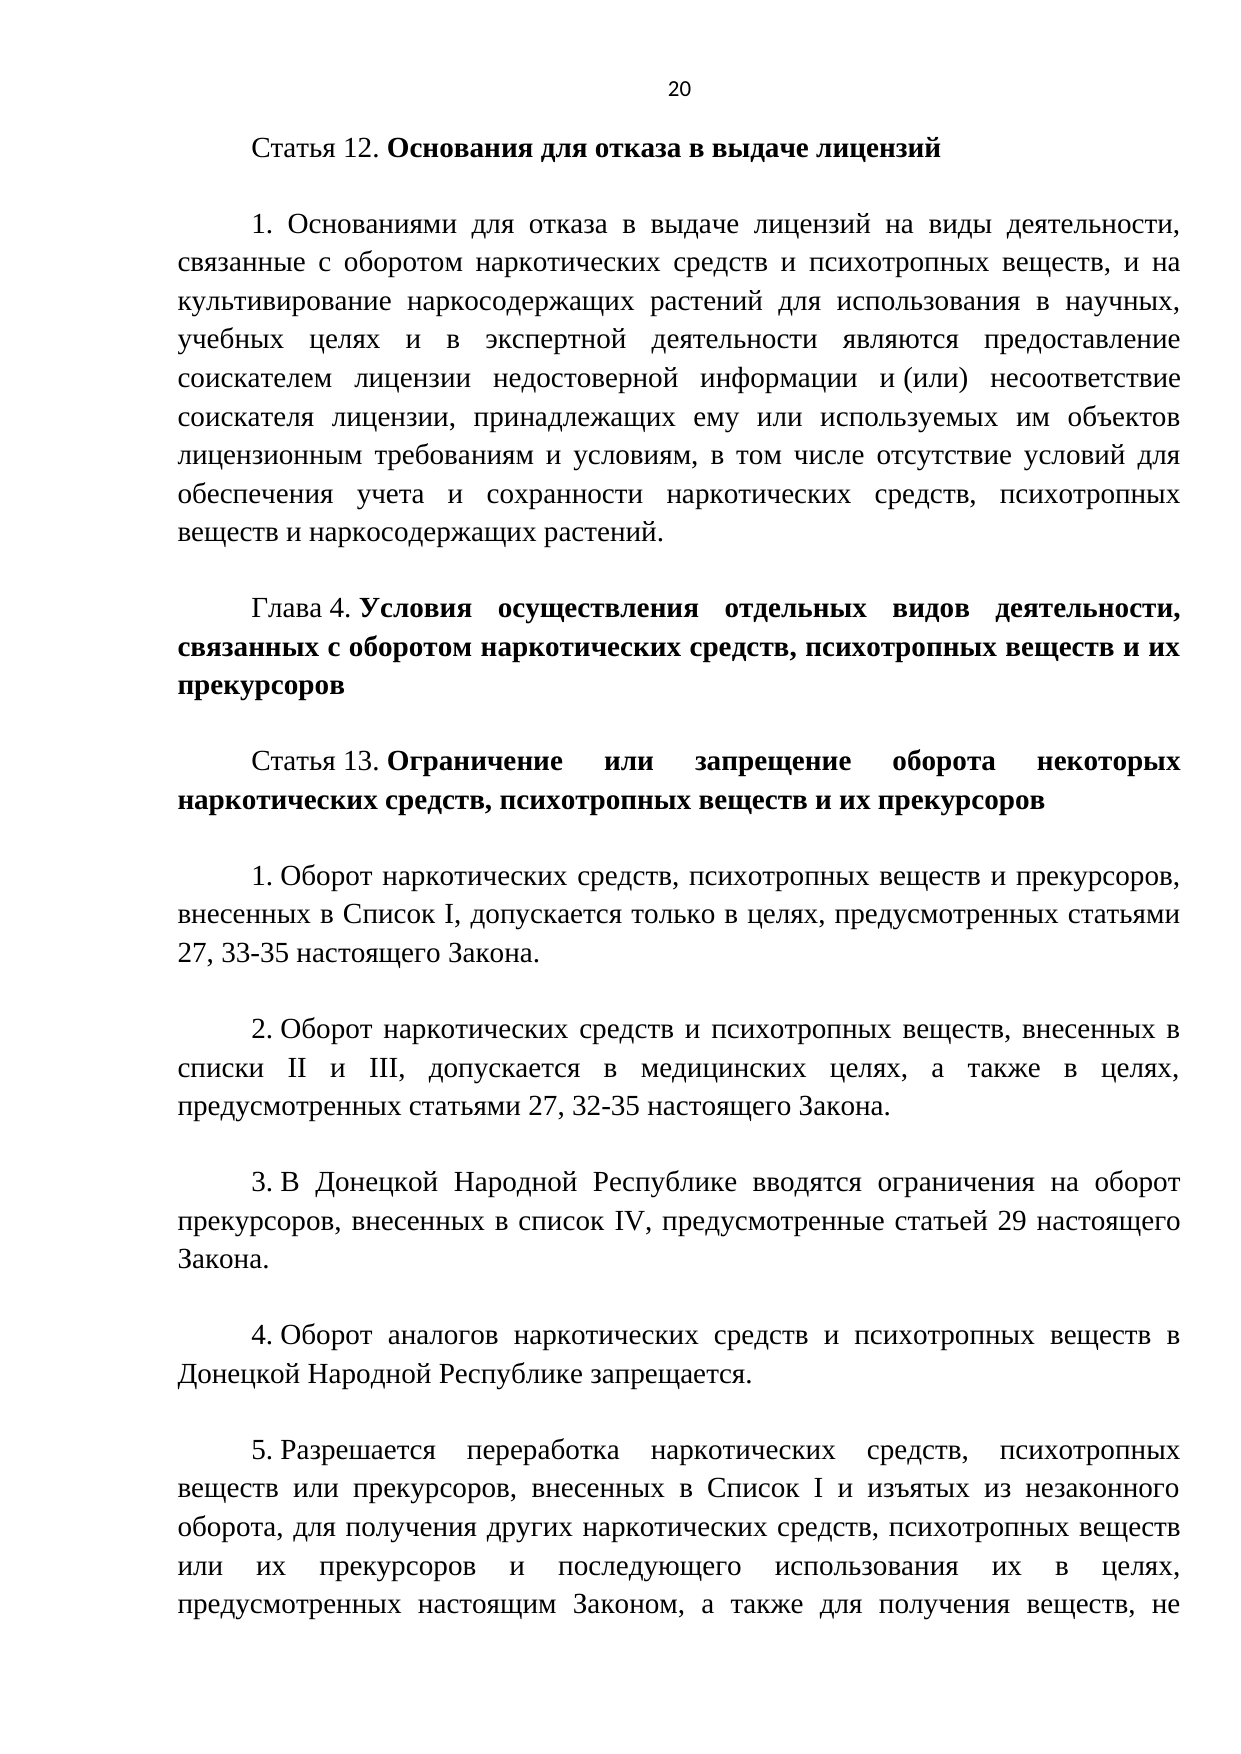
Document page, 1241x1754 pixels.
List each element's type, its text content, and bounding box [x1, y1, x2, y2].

list Оборот наркотических средств, психотропных веществ и прекурсоров, внесенных в Список I, допускается только в целях, предусмотренных статьями 27, 33-35 настоящего Закона. [177, 858, 1181, 969]
list 1. Основаниями для отказа в выдаче лицензий на виды деятельности, связанные с оборотом наркотических средств и психотропных веществ, и на культивирование наркосодержащих растений для использования в научных, учебных целях и в экспертной деятельности являются предоставление соискателем лицензии недостоверной информации и (или) несоответствие соискателя лицензии, принадлежащих ему или используемых им объектов лицензионным требованиям и условиям, в том числе отсутствие условий для обеспечения учета и сохранности наркотических средств, психотропных веществ и наркосодержащих растений. [177, 206, 1181, 548]
list Оборот наркотических средств и психотропных веществ, внесенных в списки II и III, допускается в медицинских целях, а также в целях, предусмотренных статьями 27, 32-35 настоящего Закона. [177, 1011, 1181, 1122]
subtitle Статья 13. Ограничение или запрещение оборота некоторых наркотических средств, психотропных веществ и их прекурсоров [177, 743, 1181, 816]
list В Донецкой Народной Республике вводятся ограничения на оборот прекурсоров, внесенных в список IV, предусмотренные статьей 29 настоящего Закона. [177, 1164, 1181, 1275]
subtitle Глава 4. Условия осуществления отдельных видов деятельности, связанных с оборотом наркотических средств, психотропных веществ и их прекурсоров [177, 590, 1181, 701]
list Оборот аналогов наркотических средств и психотропных веществ в Донецкой Народной Республике запрещается. [177, 1317, 1181, 1389]
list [177, 1432, 1181, 1620]
subtitle Статья 12. Основания для отказа в выдаче лицензий [177, 130, 1181, 163]
